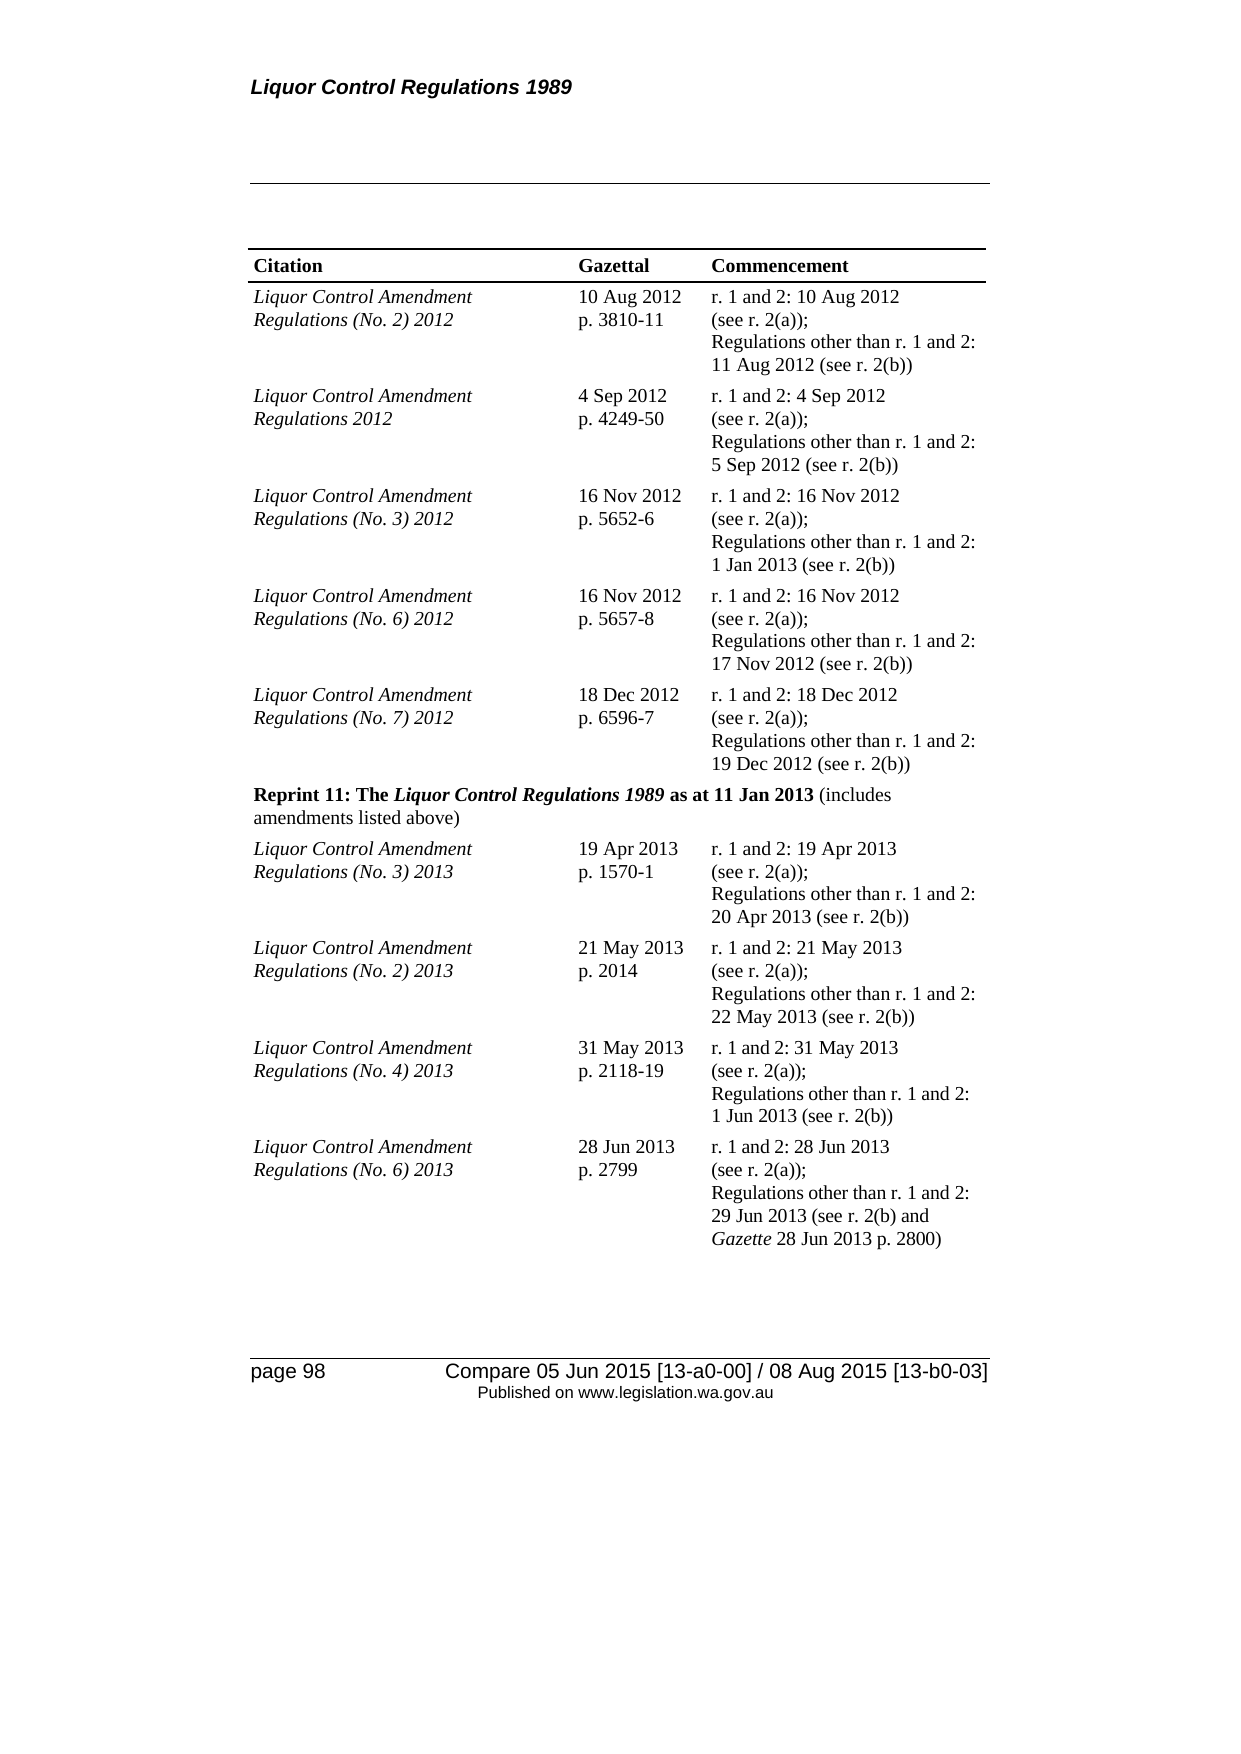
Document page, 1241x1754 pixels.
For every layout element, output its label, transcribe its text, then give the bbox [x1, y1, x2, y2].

table_header Gazettal [572, 250, 705, 281]
table_cell Liquor Control Amendment Regulations (No. 2) 2012 [248, 283, 572, 380]
table_cell 16 Nov 2012 p. 5652-6 [572, 480, 705, 579]
table_cell r. 1 and 2: 18 Dec 2012 (see r. 2(a)); Regulations other than r. 1 and 2: 19 Dec 2012 (see r. 2(b)) [705, 679, 986, 779]
table_cell 10 Aug 2012 p. 3810-11 [572, 283, 705, 380]
table_cell Liquor Control Amendment Regulations (No. 4) 2013 [248, 1032, 572, 1131]
table_cell r. 1 and 2: 28 Jun 2013 (see r. 2(a)); Regulations other than r. 1 and 2: 29 Jun 2013 (see r. 2(b) and Gazette 28 Jun 2013 p. 2800) [705, 1131, 986, 1254]
table_cell r. 1 and 2: 10 Aug 2012 (see r. 2(a)); Regulations other than r. 1 and 2: 11 Aug 2012 (see r. 2(b)) [705, 283, 986, 380]
table_cell 18 Dec 2012 p. 6596-7 [572, 679, 705, 779]
table_cell Reprint 11: The Liquor Control Regulations 1989 as at 11 Jan 2013 (includes amendments listed above) [248, 779, 986, 833]
table_cell Liquor Control Amendment Regulations (No. 3) 2013 [248, 833, 572, 932]
table_cell Liquor Control Amendment Regulations (No. 6) 2013 [248, 1131, 572, 1254]
table_cell r. 1 and 2: 31 May 2013 (see r. 2(a)); Regulations other than r. 1 and 2: 1 Jun 2013 (see r. 2(b)) [705, 1032, 986, 1131]
table_cell Liquor Control Amendment Regulations (No. 2) 2013 [248, 932, 572, 1032]
table_cell 4 Sep 2012 p. 4249-50 [572, 380, 705, 480]
table_header Citation [248, 250, 572, 281]
table_cell r. 1 and 2: 21 May 2013 (see r. 2(a)); Regulations other than r. 1 and 2: 22 May 2013 (see r. 2(b)) [705, 932, 986, 1032]
table_cell Liquor Control Amendment Regulations (No. 3) 2012 [248, 480, 572, 579]
table_cell r. 1 and 2: 16 Nov 2012 (see r. 2(a)); Regulations other than r. 1 and 2: 17 Nov 2012 (see r. 2(b)) [705, 580, 986, 679]
table_cell r. 1 and 2: 4 Sep 2012 (see r. 2(a)); Regulations other than r. 1 and 2: 5 Sep 2012 (see r. 2(b)) [705, 380, 986, 480]
table_cell Liquor Control Amendment Regulations (No. 7) 2012 [248, 679, 572, 779]
table_header Commencement [705, 250, 986, 281]
table_cell 31 May 2013 p. 2118-19 [572, 1032, 705, 1131]
table_cell 28 Jun 2013 p. 2799 [572, 1131, 705, 1254]
table_cell r. 1 and 2: 19 Apr 2013 (see r. 2(a)); Regulations other than r. 1 and 2: 20 Apr 2013 (see r. 2(b)) [705, 833, 986, 932]
table_cell Liquor Control Amendment Regulations 2012 [248, 380, 572, 480]
table_cell 16 Nov 2012 p. 5657-8 [572, 580, 705, 679]
table_cell 19 Apr 2013 p. 1570-1 [572, 833, 705, 932]
table_cell Liquor Control Amendment Regulations (No. 6) 2012 [248, 580, 572, 679]
table_cell r. 1 and 2: 16 Nov 2012 (see r. 2(a)); Regulations other than r. 1 and 2: 1 Jan 2013 (see r. 2(b)) [705, 480, 986, 579]
table_cell 21 May 2013 p. 2014 [572, 932, 705, 1032]
